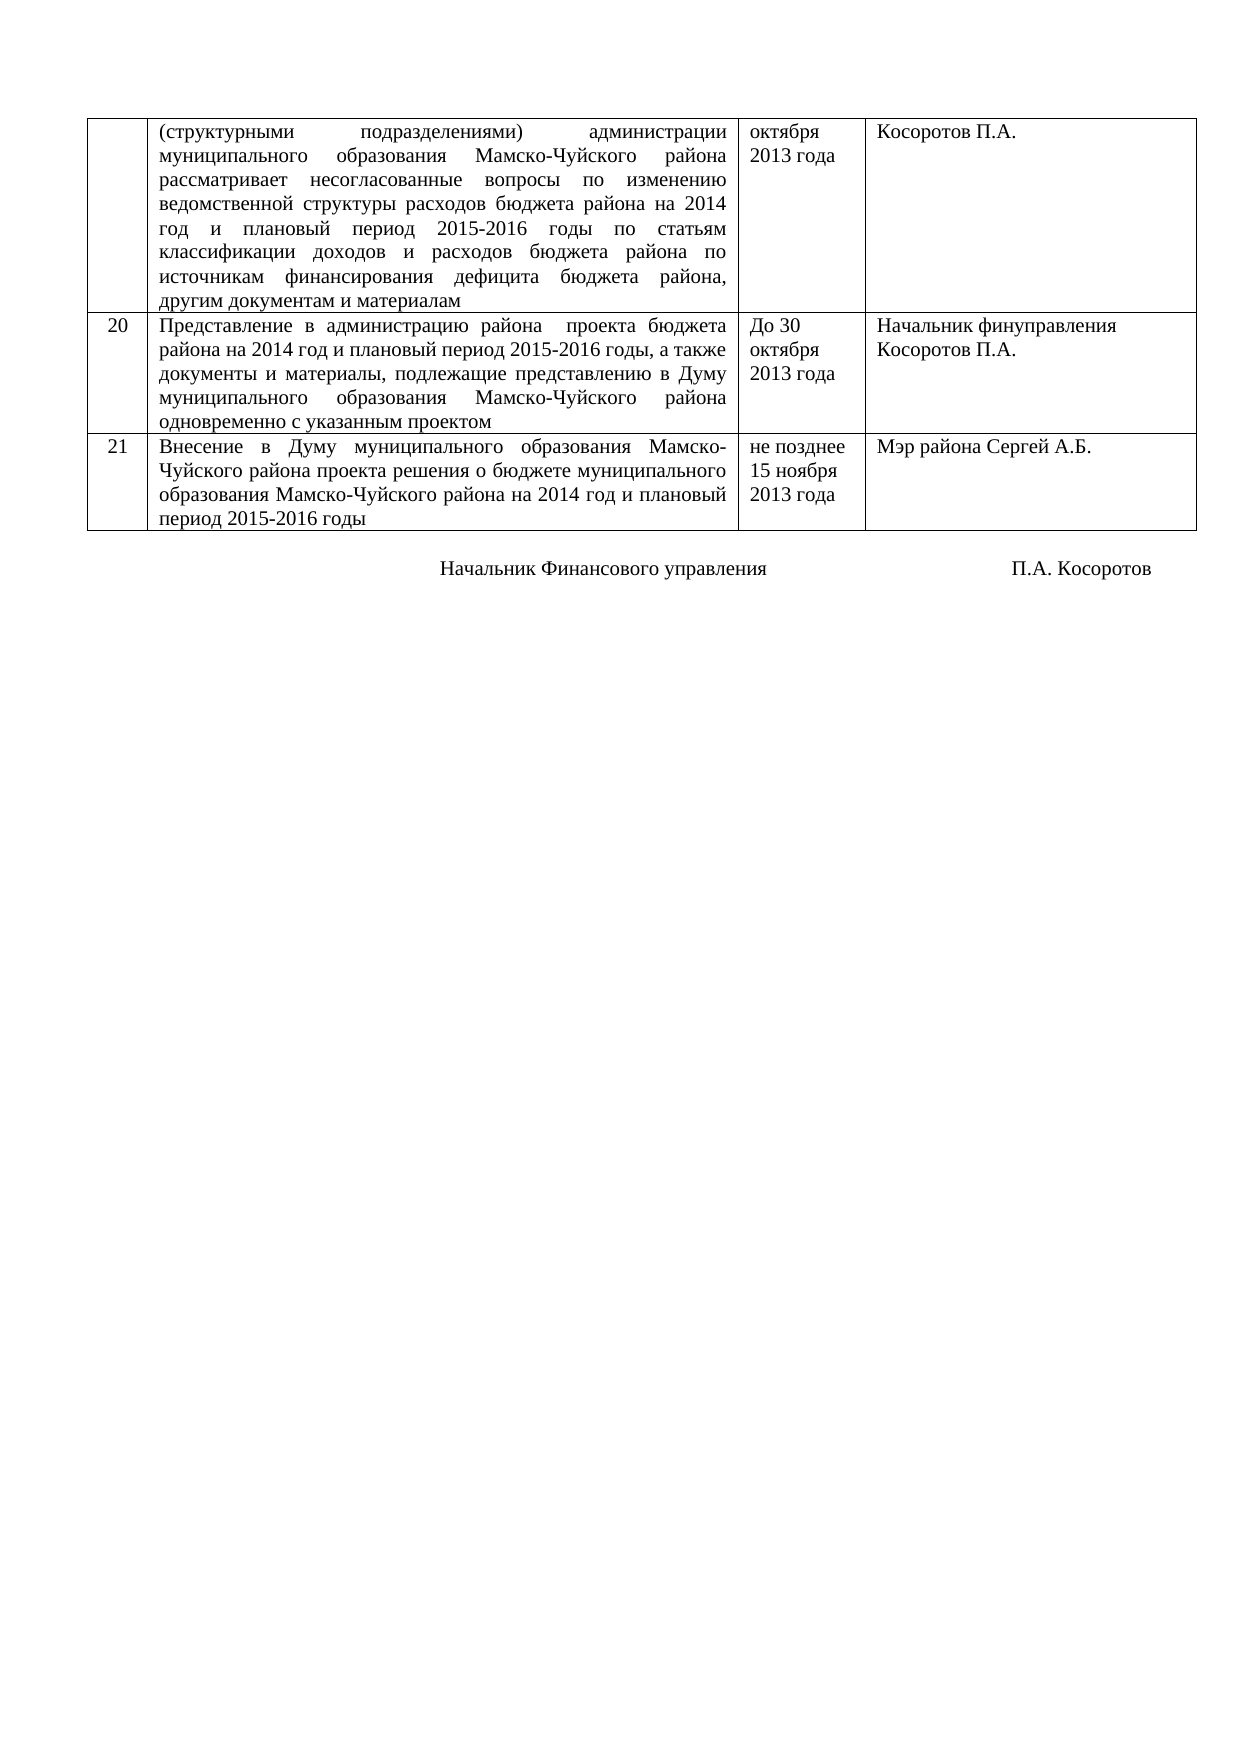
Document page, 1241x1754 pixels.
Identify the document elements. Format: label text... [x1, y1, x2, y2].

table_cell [148, 119, 738, 312]
table_cell 19 [88, 119, 147, 312]
table_cell 20 [88, 313, 147, 433]
table_cell До 30 октября 2013 года [739, 313, 865, 433]
table_cell 21 [88, 434, 147, 530]
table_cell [866, 119, 1196, 312]
table_cell Начальник финуправления Косоротов П.А. [866, 313, 1196, 433]
text Начальник Финансового управления П.А. Косоротов [89, 555, 1152, 579]
table_cell не позднее 15 ноября 2013 года [739, 434, 865, 530]
table_cell Внесение в Думу муниципального образования Мамско-Чуйского района проекта решения о бюджете муниципального образования Мамско-Чуйского района на 2014 год и плановый период 2015-2016 годы [148, 434, 738, 530]
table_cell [739, 119, 865, 312]
table_cell Мэр района Сергей А.Б. [866, 434, 1196, 530]
table_cell Представление в администрацию района проекта бюджета района на 2014 год и плановый период 2015-2016 годы, а также документы и материалы, подлежащие представлению в Думу муниципального образования Мамско-Чуйского района одновременно с указанным проектом [148, 313, 738, 433]
